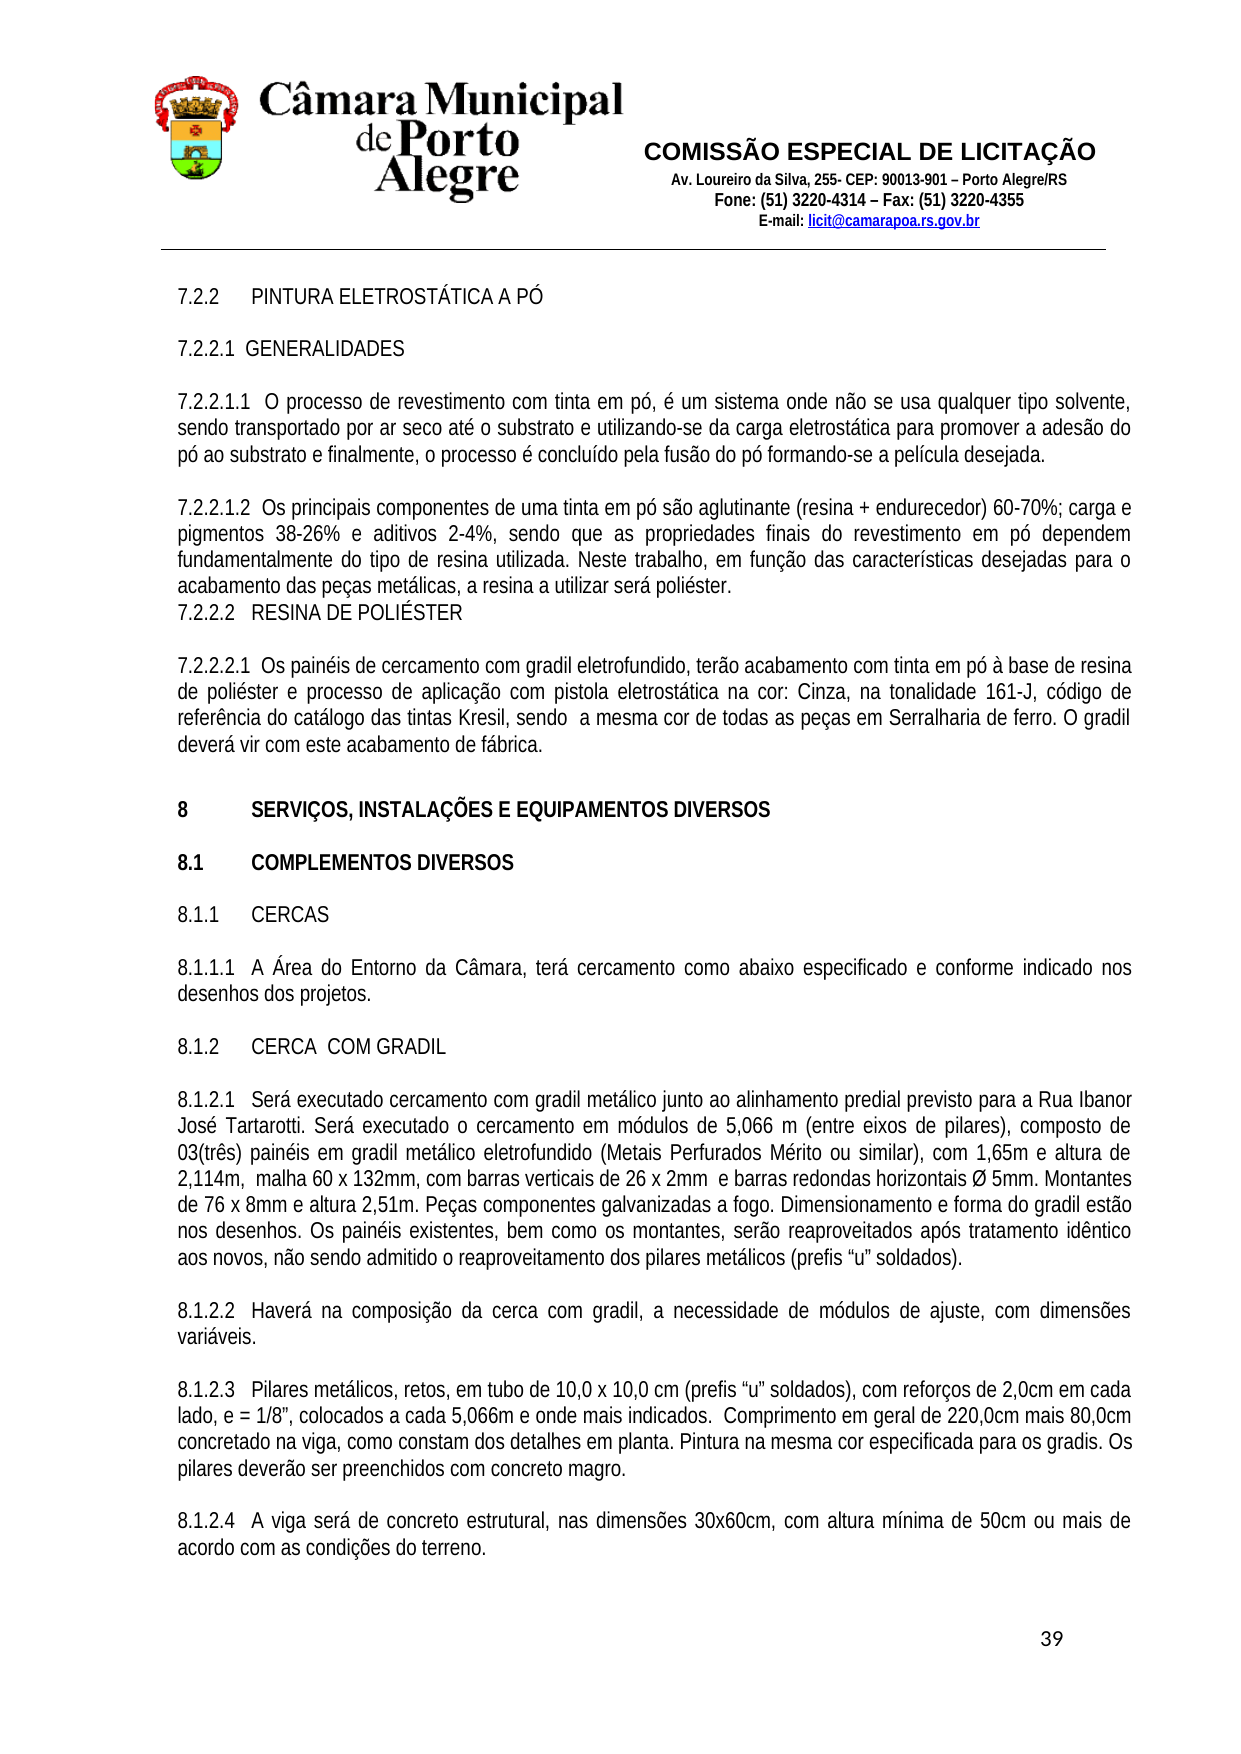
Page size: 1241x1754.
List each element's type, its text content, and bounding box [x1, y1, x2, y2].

text 8.1.1.1 A Área do Entorno da Câmara, terá cercamento como abaixo especificado e conforme indicado nos desenhos dos projetos. [177, 954, 1132, 1007]
text 8.1.2 CERCA COM GRADIL [177, 1033, 1132, 1059]
text 8.1 COMPLEMENTOS DIVERSOS [177, 848, 1132, 875]
text 7.2.2 PINTURA ELETROSTÁTICA A PÓ [177, 283, 1132, 309]
text 7.2.2.2 RESINA DE POLIÉSTER [177, 599, 1132, 625]
text 7.2.2.2.1 Os painéis de cercamento com gradil eletrofundido, terão acabamento com tinta em pó à base de resina de poliéster e processo de aplicação com pistola eletrostática na cor: Cinza, na tonalidade 161-J, código de referência do catálogo das tintas Kresil, sendo a mesma cor de todas as peças em Serralharia de ferro. O gradil deverá vir com este acabamento de fábrica. [177, 652, 1132, 757]
text 8.1.2.2 Haverá na composição da cerca com gradil, a necessidade de módulos de ajuste, com dimensões variáveis. [177, 1297, 1132, 1349]
text 8.1.2.4 A viga será de concreto estrutural, nas dimensões 30x60cm, com altura mínima de 50cm ou mais de acordo com as condições do terreno. [177, 1507, 1132, 1560]
text 7.2.2.1.2 Os principais componentes de uma tinta em pó são aglutinante (resina + endurecedor) 60-70%; carga e pigmentos 38-26% e aditivos 2-4%, sendo que as propriedades finais do revestimento em pó dependem fundamentalmente do tipo de resina utilizada. Neste trabalho, em função das características desejadas para o acabamento das peças metálicas, a resina a utilizar será poliéster. [177, 493, 1132, 599]
picture [154, 76, 624, 203]
text 8.1.2.1 Será executado cercamento com gradil metálico junto ao alinhamento predial previsto para a Rua Ibanor José Tartarotti. Será executado o cercamento em módulos de 5,066 m (entre eixos de pilares), composto de 03(três) painéis em gradil metálico eletrofundido (Metais Perfurados Mérito ou similar), com 1,65m e altura de 2,114m, malha 60 x 132mm, com barras verticais de 26 x 2mm e barras redondas horizontais Ø 5mm. Montantes de 76 x 8mm e altura 2,51m. Peças componentes galvanizadas a fogo. Dimensionamento e forma do gradil estão nos desenhos. Os painéis existentes, bem como os montantes, serão reaproveitados após tratamento idêntico aos novos, não sendo admitido o reaproveitamento dos pilares metálicos (prefis “u” soldados). [177, 1086, 1132, 1270]
text 7.2.2.1 GENERALIDADES [177, 335, 1132, 362]
text 8.1.1 CERCAS [177, 901, 1132, 928]
text 8 SERVIÇOS, INSTALAÇÕES E EQUIPAMENTOS DIVERSOS [177, 796, 1132, 822]
text 7.2.2.1.1 O processo de revestimento com tinta em pó, é um sistema onde não se usa qualquer tipo solvente, sendo transportado por ar seco até o substrato e utilizando-se da carga eletrostática para promover a adesão do pó ao substrato e finalmente, o processo é concluído pela fusão do pó formando-se a película desejada. [177, 388, 1132, 467]
text 8.1.2.3 Pilares metálicos, retos, em tubo de 10,0 x 10,0 cm (prefis “u” soldados), com reforços de 2,0cm em cada lado, e = 1/8”, colocados a cada 5,066m e onde mais indicados. Comprimento em geral de 220,0cm mais 80,0cm concretado na viga, como constam dos detalhes em planta. Pintura na mesma cor especificada para os gradis. Os pilares deverão ser preenchidos com concreto magro. [177, 1376, 1132, 1481]
